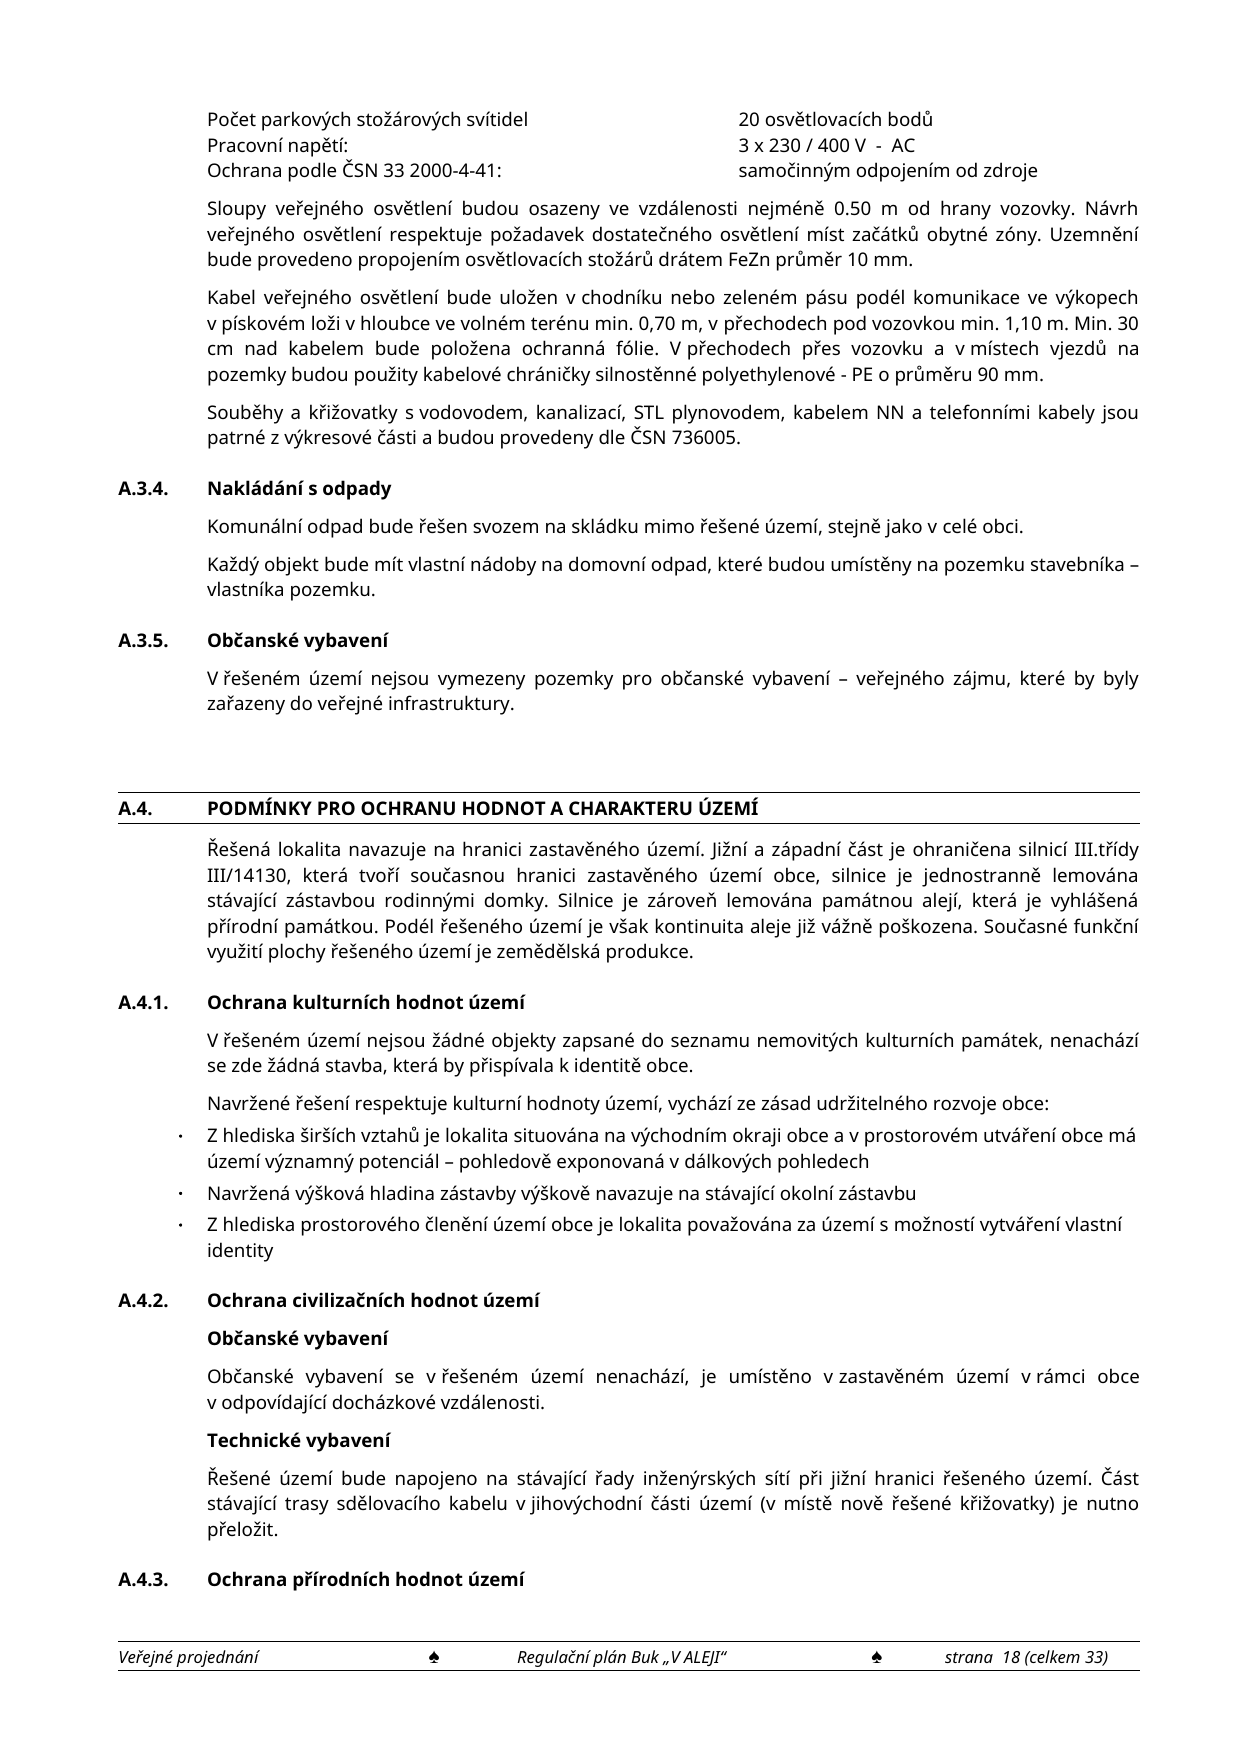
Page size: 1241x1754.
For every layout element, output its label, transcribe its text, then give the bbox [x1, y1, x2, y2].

text Řešené území bude napojeno na stávající řady inženýrských sítí při jižní hranici řešeného území. Část stávající trasy sdělovacího kabelu v jihovýchodní části území (v místě nově řešené křižovatky) je nutno přeložit. [207, 1465, 1140, 1542]
subtitle A.4.3. Ochrana přírodních hodnot území [118, 1567, 1140, 1592]
list Z hlediska širších vztahů je lokalita situována na východním okraji obce a v prostorovém utváření obce má území významný potenciál – pohledově exponovaná v dálkových pohledech [177, 1122, 1140, 1173]
text Občanské vybavení se v řešeném území nenachází, je umístěno v zastavěném území v rámci obce v odpovídající docházkové vzdálenosti. [207, 1364, 1140, 1415]
subtitle A.4.1. Ochrana kulturních hodnot území [118, 989, 1140, 1015]
text Počet parkových stožárových svítidel 20 osvětlovacích bodů [207, 106, 1140, 132]
text Komunální odpad bude řešen svozem na skládku mimo řešené území, stejně jako v celé obci. [207, 513, 1140, 539]
text Občanské vybavení [207, 1326, 1140, 1351]
text Řešená lokalita navazuje na hranici zastavěného území. Jižní a západní část je ohraničena silnicí III.třídy III/14130, která tvoří současnou hranici zastavěného území obce, silnice je jednostranně lemována stávající zástavbou rodinnými domky. Silnice je zároveň lemována památnou alejí, která je vyhlášená přírodní památkou. Podél řešeného území je však kontinuita aleje již vážně poškozena. Současné funkční využití plochy řešeného území je zemědělská produkce. [207, 837, 1140, 964]
text Navržené řešení respektuje kulturní hodnoty území, vychází ze zásad udržitelného rozvoje obce: [207, 1091, 1140, 1116]
text Kabel veřejného osvětlení bude uložen v chodníku nebo zeleném pásu podél komunikace ve výkopech v pískovém loži v hloubce ve volném terénu min. 0,70 m, v přechodech pod vozovkou min. 1,10 m. Min. 30 cm nad kabelem bude položena ochranná fólie. V přechodech přes vozovku a v místech vjezdů na pozemky budou použity kabelové chráničky silnostěnné polyethylenové - PE o průměru 90 mm. [207, 284, 1140, 387]
text V řešeném území nejsou vymezeny pozemky pro občanské vybavení – veřejného zájmu, které by byly zařazeny do veřejné infrastruktury. [207, 665, 1140, 716]
subtitle A.3.5. Občanské vybavení [118, 627, 1140, 653]
text Souběhy a křižovatky s vodovodem, kanalizací, STL plynovodem, kabelem NN a telefonními kabely jsou patrné z výkresové části a budou provedeny dle ČSN 736005. [207, 399, 1140, 450]
text V řešeném území nejsou žádné objekty zapsané do seznamu nemovitých kulturních památek, nenachází se zde žádná stavba, která by přispívala k identitě obce. [207, 1027, 1140, 1078]
text Každý objekt bude mít vlastní nádoby na domovní odpad, které budou umístěny na pozemku stavebníka – vlastníka pozemku. [207, 551, 1140, 602]
subtitle A.3.4. Nakládání s odpady [118, 475, 1140, 501]
list Navržená výšková hladina zástavby výškově navazuje na stávající okolní zástavbu [177, 1180, 1140, 1205]
text Sloupy veřejného osvětlení budou osazeny ve vzdálenosti nejméně 0.50 m od hrany vozovky. Návrh veřejného osvětlení respektuje požadavek dostatečného osvětlení míst začátků obytné zóny. Uzemnění bude provedeno propojením osvětlovacích stožárů drátem FeZn průměr 10 mm. [207, 195, 1140, 272]
text Ochrana podle ČSN 33 2000-4-41: samočinným odpojením od zdroje [207, 157, 1140, 183]
text Technické vybavení [207, 1427, 1140, 1453]
text Pracovní napětí: 3 x 230 / 400 V - AC [207, 132, 1140, 157]
subtitle A.4. PODMÍNKY PRO OCHRANU HODNOT A CHARAKTERU ÚZEMÍ [118, 793, 1140, 823]
list Z hlediska prostorového členění území obce je lokalita považována za území s možností vytváření vlastní identity [177, 1212, 1140, 1263]
subtitle A.4.2. Ochrana civilizačních hodnot území [118, 1288, 1140, 1313]
